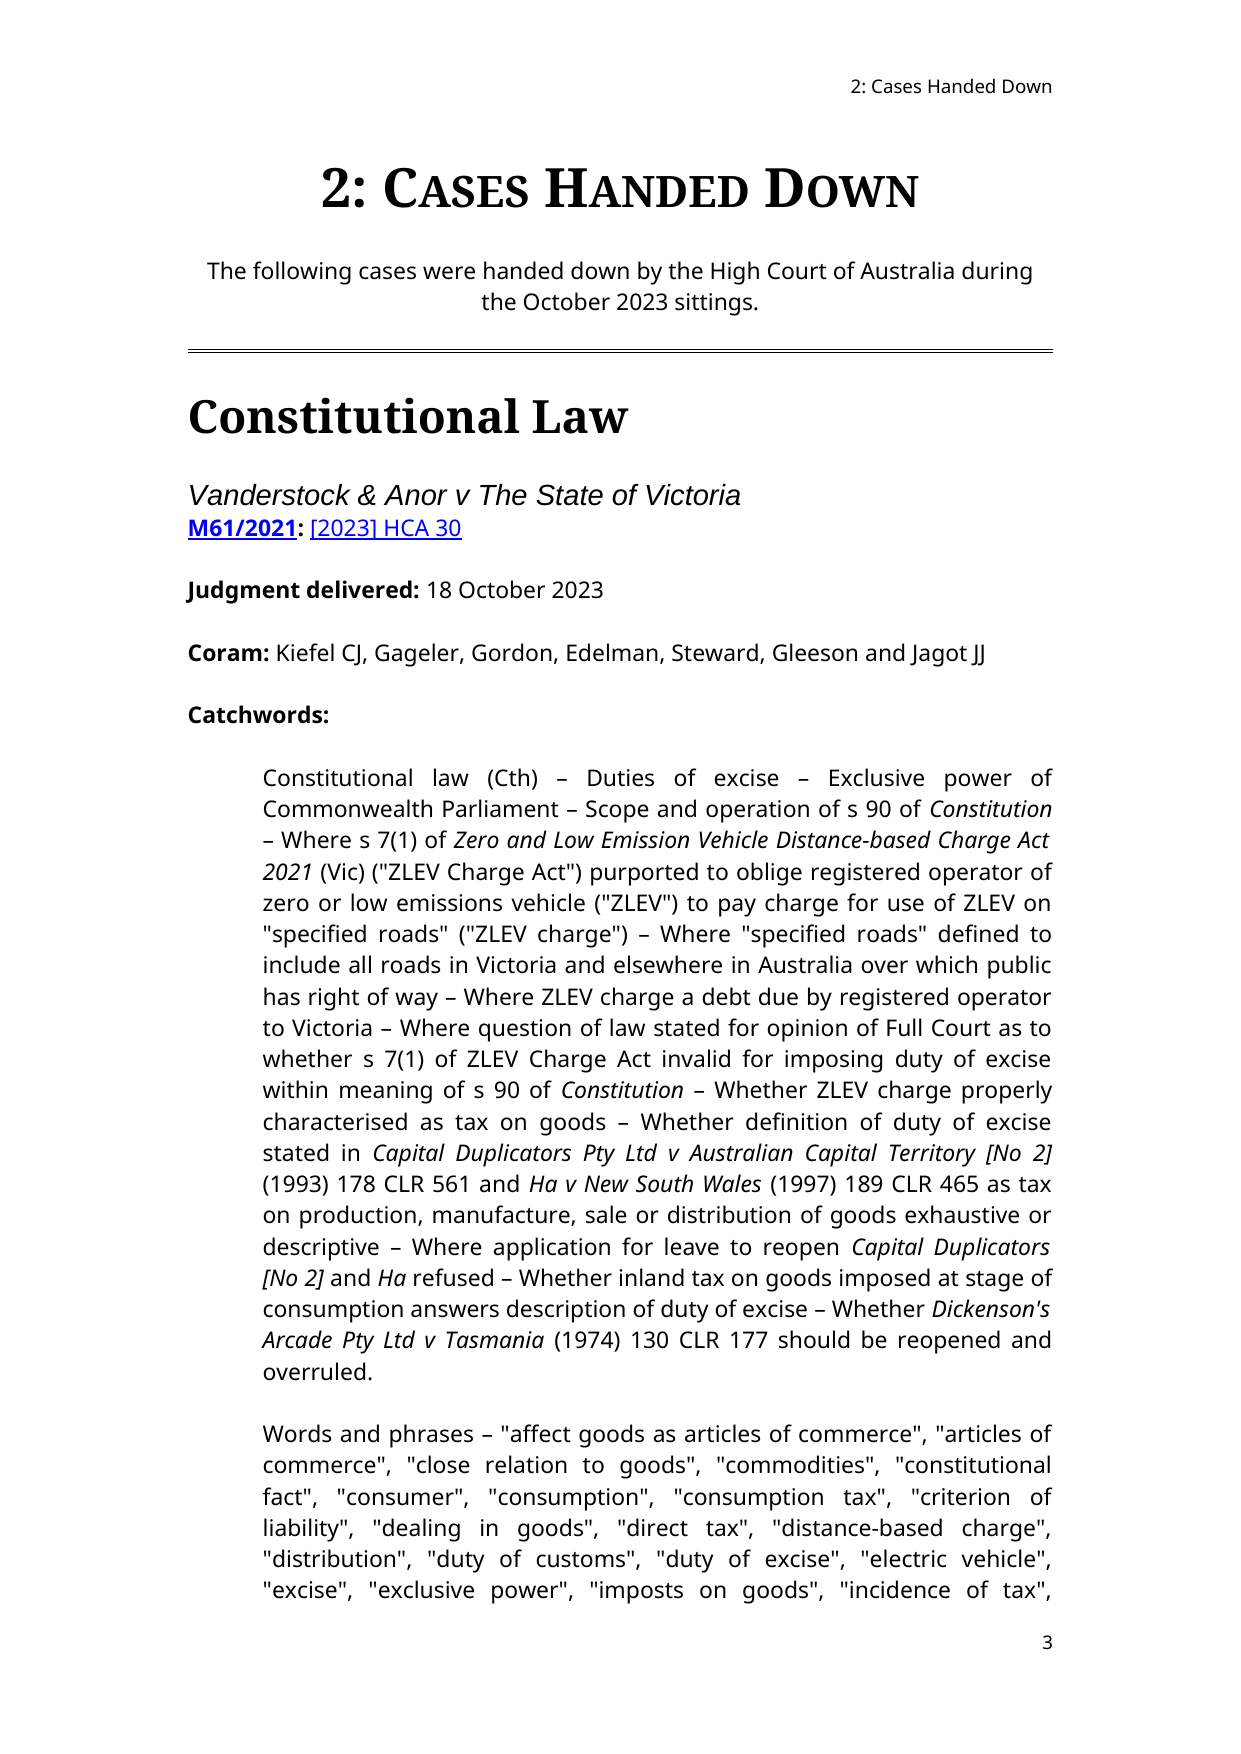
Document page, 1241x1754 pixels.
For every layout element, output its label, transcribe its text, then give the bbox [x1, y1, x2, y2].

text M61/2021: [2023] HCA 30 [187, 512, 1053, 543]
text Judgment delivered: 18 October 2023 [187, 574, 1053, 606]
text Catchwords: [187, 699, 1053, 731]
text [262, 1418, 1053, 1606]
subtitle 2: Cases Handed Down [187, 150, 1053, 224]
text Coram: Kiefel CJ, Gageler, Gordon, Edelman, Steward, Gleeson and Jagot JJ [187, 637, 1053, 668]
text Constitutional law (Cth) – Duties of excise – Exclusive power of Commonwealth Parliament – Scope and operation of s 90 of Constitution – Where s 7(1) of Zero and Low Emission Vehicle Distance-based Charge Act 2021 (Vic) ("ZLEV Charge Act") purported to oblige registered operator of zero or low emissions vehicle ("ZLEV") to pay charge for use of ZLEV on "specified roads" ("ZLEV charge") – Where "specified roads" defined to include all roads in Victoria and elsewhere in Australia over which public has right of way – Where ZLEV charge a debt due by registered operator to Victoria – Where question of law stated for opinion of Full Court as to whether s 7(1) of ZLEV Charge Act invalid for imposing duty of excise within meaning of s 90 of Constitution – Whether ZLEV charge properly characterised as tax on goods – Whether definition of duty of excise stated in Capital Duplicators Pty Ltd v Australian Capital Territory [No 2] (1993) 178 CLR 561 and Ha v New South Wales (1997) 189 CLR 465 as tax on production, manufacture, sale or distribution of goods exhaustive or descriptive – Where application for leave to reopen Capital Duplicators [No 2] and Ha refused – Whether inland tax on goods imposed at stage of consumption answers description of duty of excise – Whether Dickenson's Arcade Pty Ltd v Tasmania (1974) 130 CLR 177 should be reopened and overruled. [262, 762, 1053, 1387]
subtitle Vanderstock & Anor v The State of Victoria [187, 478, 1053, 512]
title The following cases were handed down by the High Court of Australia during the October 2023 sittings. [187, 255, 1053, 317]
subtitle Constitutional Law [187, 385, 1053, 447]
